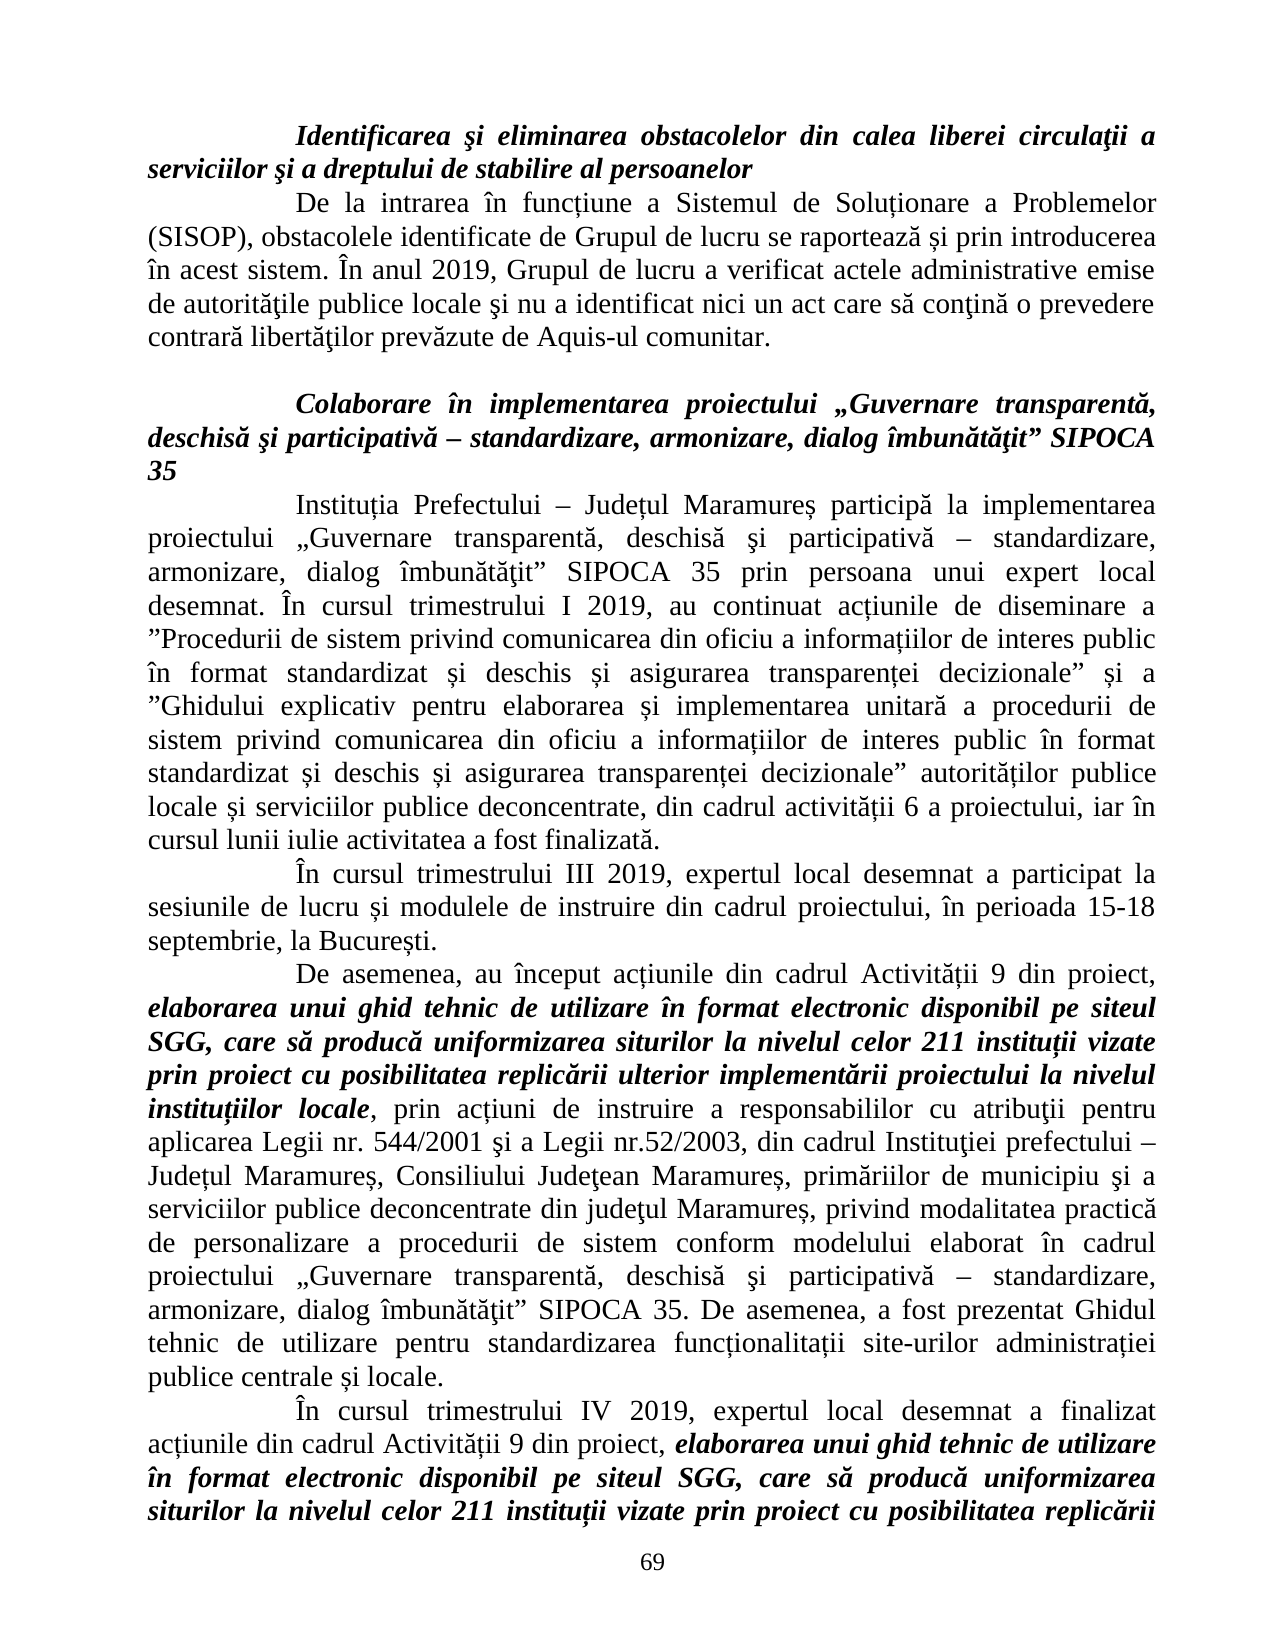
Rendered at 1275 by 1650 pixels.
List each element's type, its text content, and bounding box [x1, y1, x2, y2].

text Colaborare în implementarea proiectului „Guvernare transparentă, deschisă şi participativă – standardizare, armonizare, dialog îmbunătăţit” SIPOCA 35 [148, 386, 1157, 487]
text De la intrarea în funcțiune a Sistemul de Soluționare a Problemelor (SISOP), obstacolele identificate de Grupul de lucru se raportează și prin introducerea în acest sistem. În anul 2019, Grupul de lucru a verificat actele administrative emise de autorităţile publice locale şi nu a identificat nici un act care să conţină o prevedere contrară libertăţilor prevăzute de Aquis-ul comunitar. [148, 185, 1157, 353]
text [148, 1393, 1157, 1527]
text În cursul trimestrului III 2019, expertul local desemnat a participat la sesiunile de lucru și modulele de instruire din cadrul proiectului, în perioada 15-18 septembrie, la București. [148, 856, 1157, 957]
text De asemenea, au început acțiunile din cadrul Activității 9 din proiect, elaborarea unui ghid tehnic de utilizare în format electronic disponibil pe siteul SGG, care să producă uniformizarea siturilor la nivelul celor 211 instituții vizate prin proiect cu posibilitatea replicării ulterior implementării proiectului la nivelul instituțiilor locale, prin acțiuni de instruire a responsabililor cu atribuţii pentru aplicarea Legii nr. 544/2001 şi a Legii nr.52/2003, din cadrul Instituţiei prefectului – Județul Maramureș, Consiliului Judeţean Maramureș, primăriilor de municipiu şi a serviciilor publice deconcentrate din judeţul Maramureș, privind modalitatea practică de personalizare a procedurii de sistem conform modelului elaborat în cadrul proiectului „Guvernare transparentă, deschisă şi participativă – standardizare, armonizare, dialog îmbunătăţit” SIPOCA 35. De asemenea, a fost prezentat Ghidul tehnic de utilizare pentru standardizarea funcționalitații site-urilor administrației publice centrale și locale. [148, 957, 1157, 1393]
text Identificarea şi eliminarea obstacolelor din calea liberei circulaţii a serviciilor şi a dreptului de stabilire al persoanelor [148, 118, 1157, 185]
text Instituția Prefectului – Județul Maramureș participă la implementarea proiectului „Guvernare transparentă, deschisă şi participativă – standardizare, armonizare, dialog îmbunătăţit” SIPOCA 35 prin persoana unui expert local desemnat. În cursul trimestrului I 2019, au continuat acțiunile de diseminare a ”Procedurii de sistem privind comunicarea din oficiu a informațiilor de interes public în format standardizat și deschis și asigurarea transparenței decizionale” și a ”Ghidului explicativ pentru elaborarea și implementarea unitară a procedurii de sistem privind comunicarea din oficiu a informațiilor de interes public în format standardizat și deschis și asigurarea transparenței decizionale” autorităților publice locale și serviciilor publice deconcentrate, din cadrul activității 6 a proiectului, iar în cursul lunii iulie activitatea a fost finalizată. [148, 487, 1157, 856]
